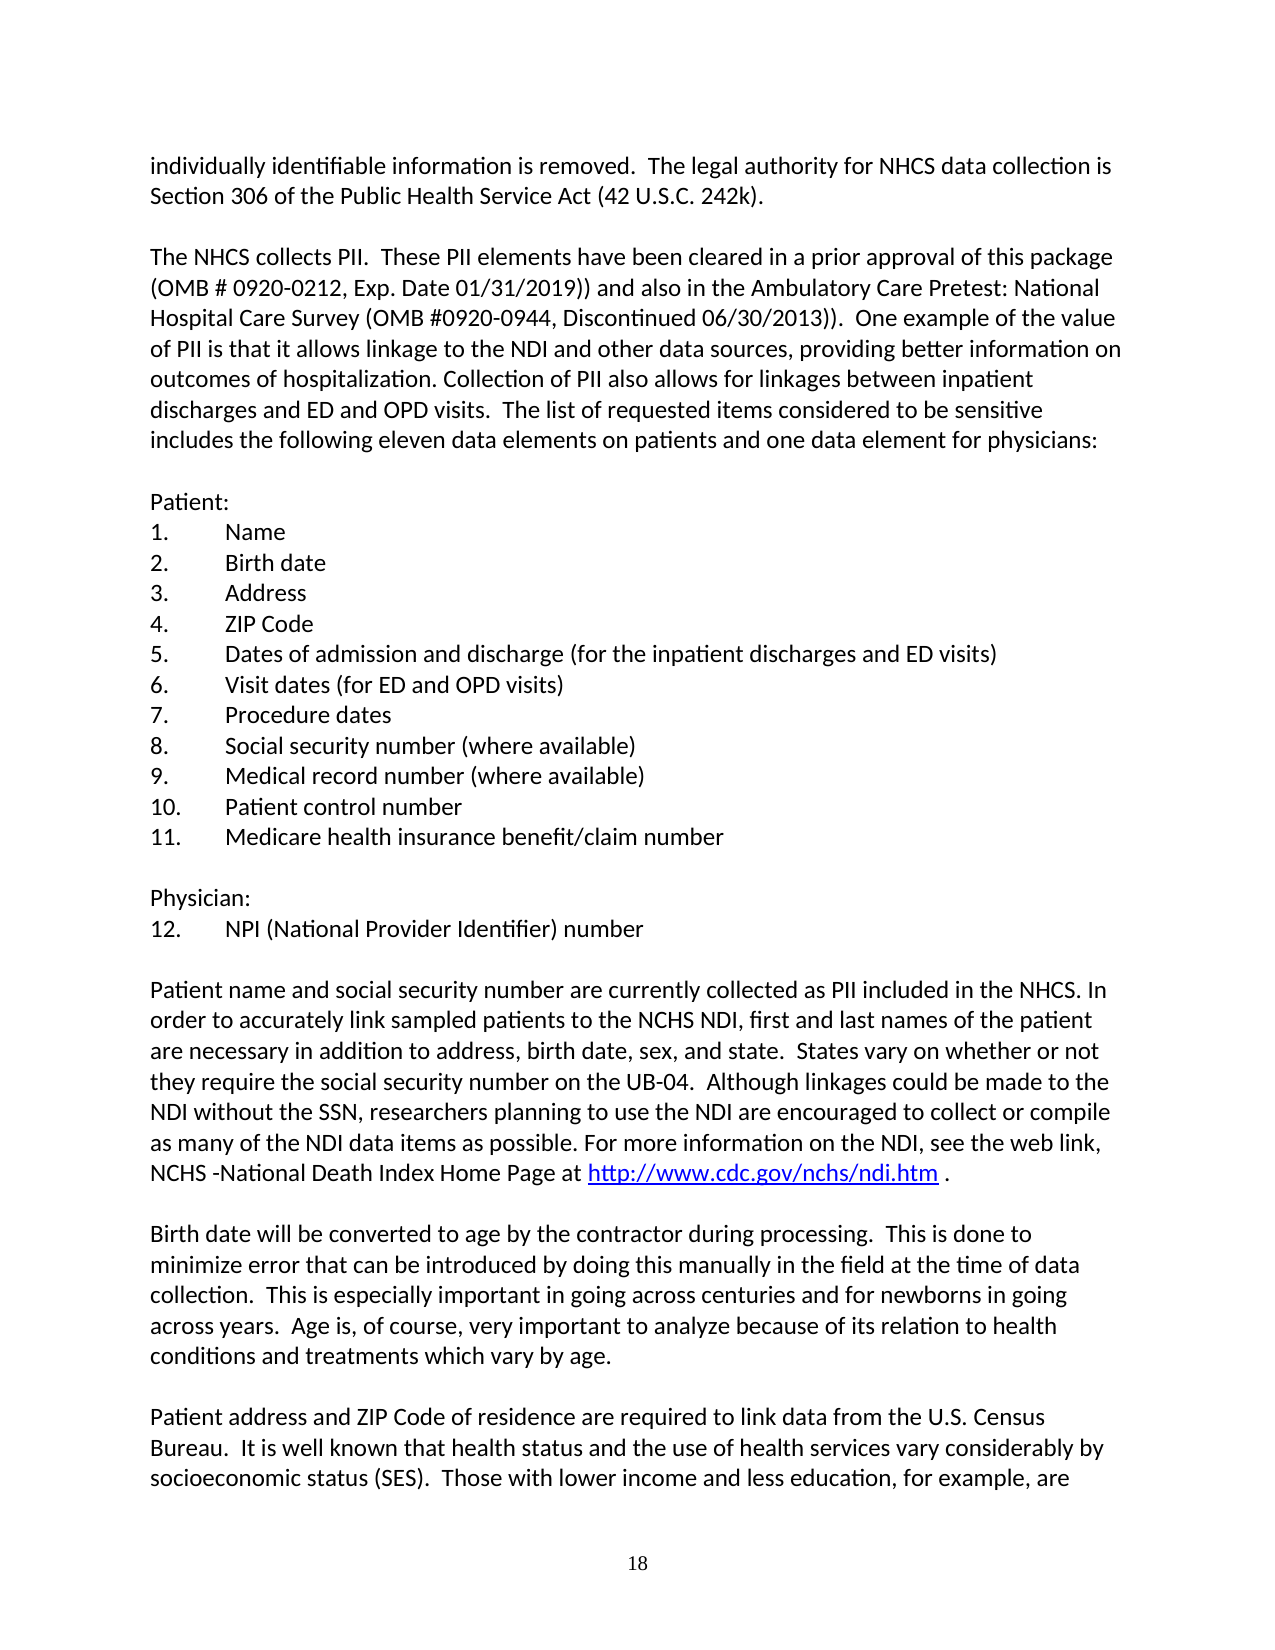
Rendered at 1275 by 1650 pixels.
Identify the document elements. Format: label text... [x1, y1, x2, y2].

text Patient: [150, 486, 1125, 516]
text 6. Visit dates (for ED and OPD visits) [150, 669, 1125, 699]
text 9. Medical record number (where available) [150, 760, 1125, 791]
text Patient name and social security number are currently collected as PII included in the NHCS. In order to accurately link sampled patients to the NCHS NDI, first and last names of the patient are necessary in addition to address, birth date, sex, and state. States vary on whether or not they require the social security number on the UB-04. Although linkages could be made to the NDI without the SSN, researchers planning to use the NDI are encouraged to collect or compile as many of the NDI data items as possible. For more information on the NDI, see the web link, NCHS -National Death Index Home Page at http://www.cdc.gov/nchs/ndi.htm . [150, 974, 1125, 1188]
text 12. NPI (National Provider Identifier) number [150, 913, 1125, 943]
text 1. Name [150, 516, 1125, 547]
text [150, 150, 1125, 211]
text 2. Birth date [150, 547, 1125, 577]
text 7. Procedure dates [150, 699, 1125, 730]
text 8. Social security number (where available) [150, 730, 1125, 760]
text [150, 1401, 1125, 1493]
text Physician: [150, 882, 1125, 913]
text 5. Dates of admission and discharge (for the inpatient discharges and ED visits) [150, 638, 1125, 669]
text 4. ZIP Code [150, 608, 1125, 638]
text 3. Address [150, 577, 1125, 608]
text Birth date will be converted to age by the contractor during processing. This is done to minimize error that can be introduced by doing this manually in the field at the time of data collection. This is especially important in going across centuries and for newborns in going across years. Age is, of course, very important to analyze because of its relation to health conditions and treatments which vary by age. [150, 1218, 1125, 1371]
text 11. Medicare health insurance benefit/claim number [150, 821, 1125, 852]
text The NHCS collects PII. These PII elements have been cleared in a prior approval of this package (OMB # 0920-0212, Exp. Date 01/31/2019)) and also in the Ambulatory Care Pretest: National Hospital Care Survey (OMB #0920-0944, Discontinued 06/30/2013)). One example of the value of PII is that it allows linkage to the NDI and other data sources, providing better information on outcomes of hospitalization. Collection of PII also allows for linkages between inpatient discharges and ED and OPD visits. The list of requested items considered to be sensitive includes the following eleven data elements on patients and one data element for physicians: [150, 242, 1125, 455]
text 10. Patient control number [150, 791, 1125, 821]
